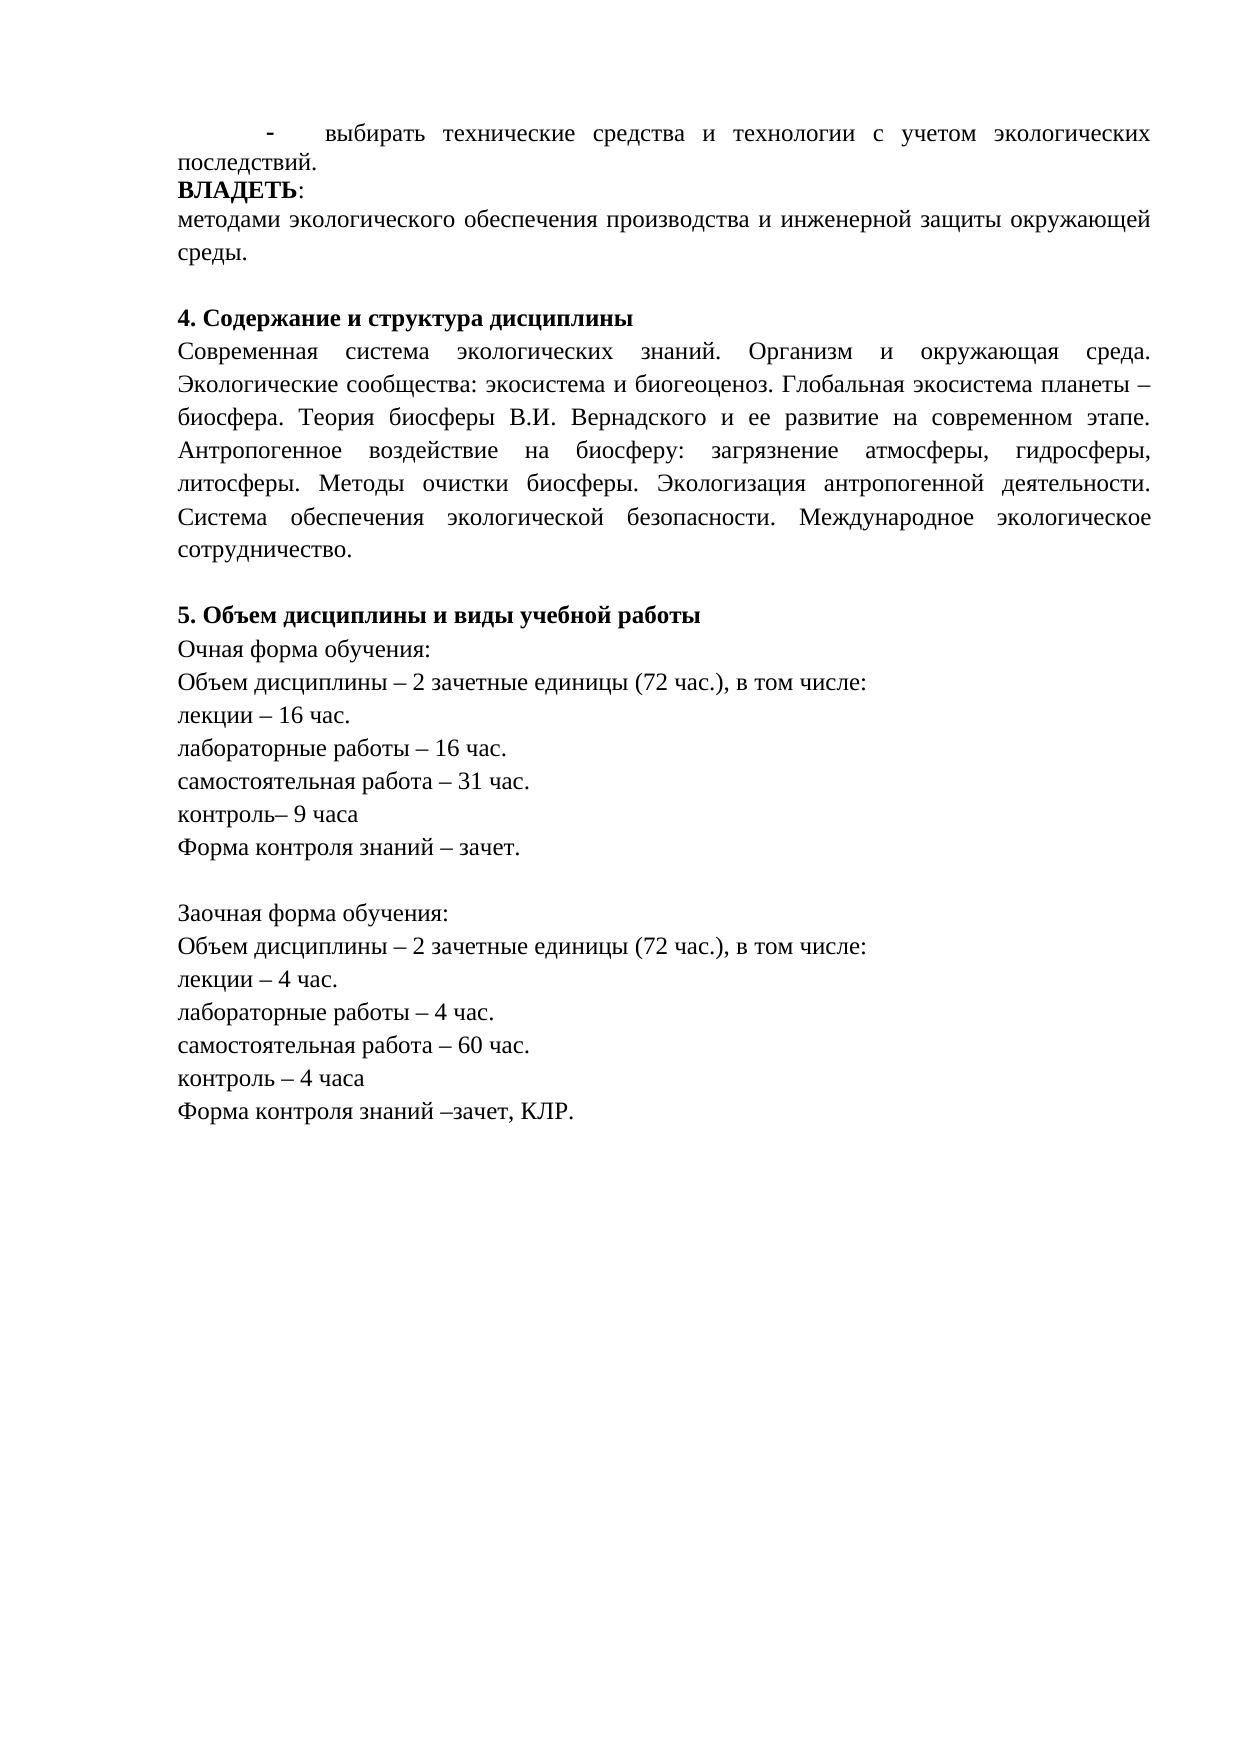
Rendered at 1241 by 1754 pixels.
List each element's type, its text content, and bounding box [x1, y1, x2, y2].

text Объем дисциплины – 2 зачетные единицы (72 час.), в том числе: [177, 931, 1152, 959]
text лабораторные работы – 16 час. [177, 733, 1152, 761]
text контроль – 4 часа [177, 1063, 1152, 1092]
text Заочная форма обучения: [177, 898, 1152, 927]
list выбирать технические средства и технологии с учетом экологических последствий. [177, 118, 1152, 176]
text лабораторные работы – 4 час. [177, 997, 1152, 1026]
text лекции – 4 час. [177, 964, 1152, 993]
text самостоятельная работа – 31 час. [177, 766, 1152, 794]
text лекции – 16 час. [177, 700, 1152, 728]
text методами экологического обеспечения производства и инженерной защиты окружающей среды. [177, 204, 1152, 266]
text Очная форма обучения: [177, 634, 1152, 662]
text контроль– 9 часа [177, 799, 1152, 827]
text самостоятельная работа – 60 час. [177, 1030, 1152, 1059]
text Форма контроля знаний – зачет. [177, 832, 1152, 861]
text 5. Объем дисциплины и виды учебной работы [177, 601, 1152, 629]
text Современная система экологических знаний. Организм и окружающая среда. Экологические сообщества: экосистема и биогеоценоз. Глобальная экосистема планеты – биосфера. Теория биосферы В.И. Вернадского и ее развитие на современном этапе. Антропогенное воздействие на биосферу: загрязнение атмосферы, гидросферы, литосферы. Методы очистки биосферы. Экологизация антропогенной деятельности. Система обеспечения экологической безопасности. Международное экологическое сотрудничество. [177, 336, 1152, 563]
text Объем дисциплины – 2 зачетные единицы (72 час.), в том числе: [177, 667, 1152, 695]
text Форма контроля знаний –зачет, КЛР. [177, 1096, 1152, 1125]
text ВЛАДЕТЬ: [177, 176, 1152, 204]
text 4. Содержание и структура дисциплины [177, 303, 1152, 332]
